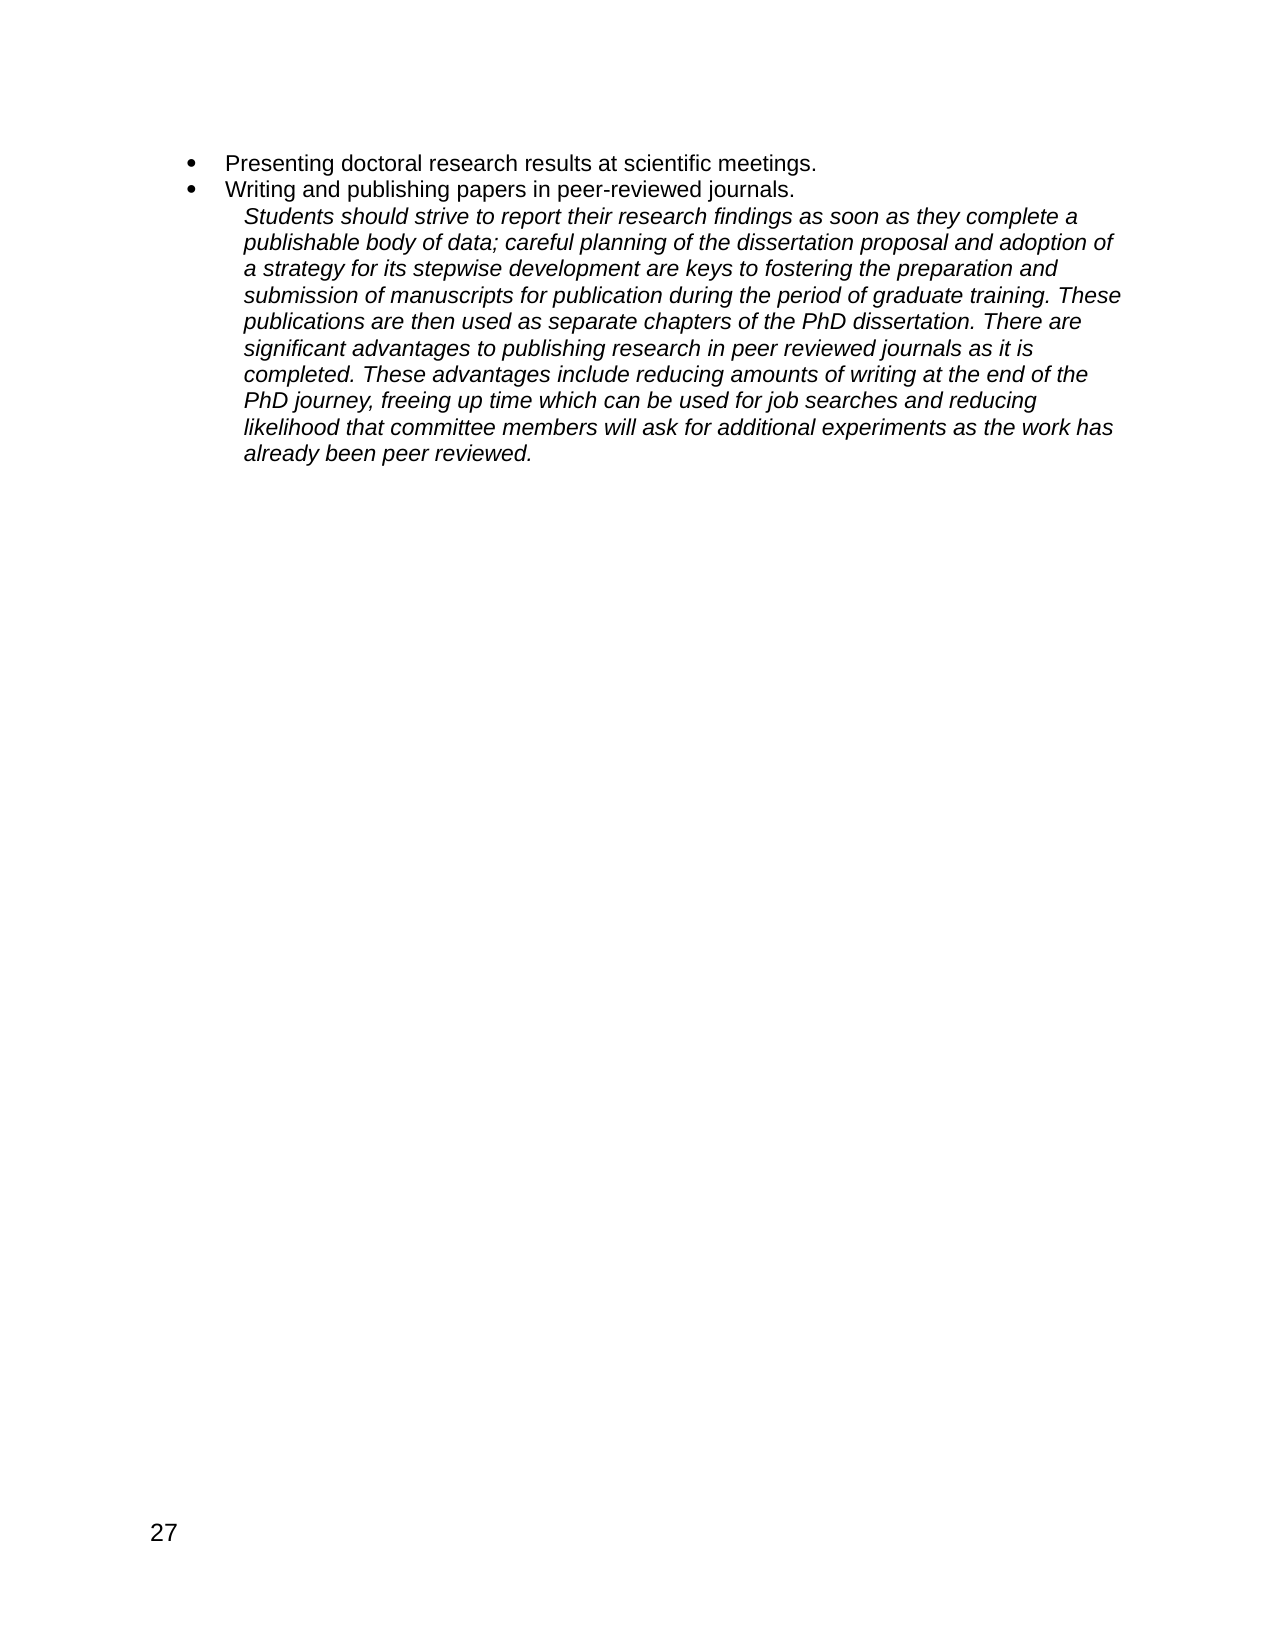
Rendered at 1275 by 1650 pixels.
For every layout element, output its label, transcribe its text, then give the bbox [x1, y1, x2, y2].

list Writing and publishing papers in peer-reviewed journals. [187, 176, 1125, 203]
list Students should strive to report their research findings as soon as they complete a publishable body of data; careful planning of the dissertation proposal and adoption of a strategy for its stepwise development are keys to fostering the preparation and submission of manuscripts for publication during the period of graduate training. These publications are then used as separate chapters of the PhD dissertation. There are significant advantages to publishing research in peer reviewed journals as it is completed. These advantages include reducing amounts of writing at the end of the PhD journey, freeing up time which can be used for job searches and reducing likelihood that committee members will ask for additional experiments as the work has already been peer reviewed. [244, 203, 1125, 466]
list Presenting doctoral research results at scientific meetings. [187, 150, 1125, 176]
